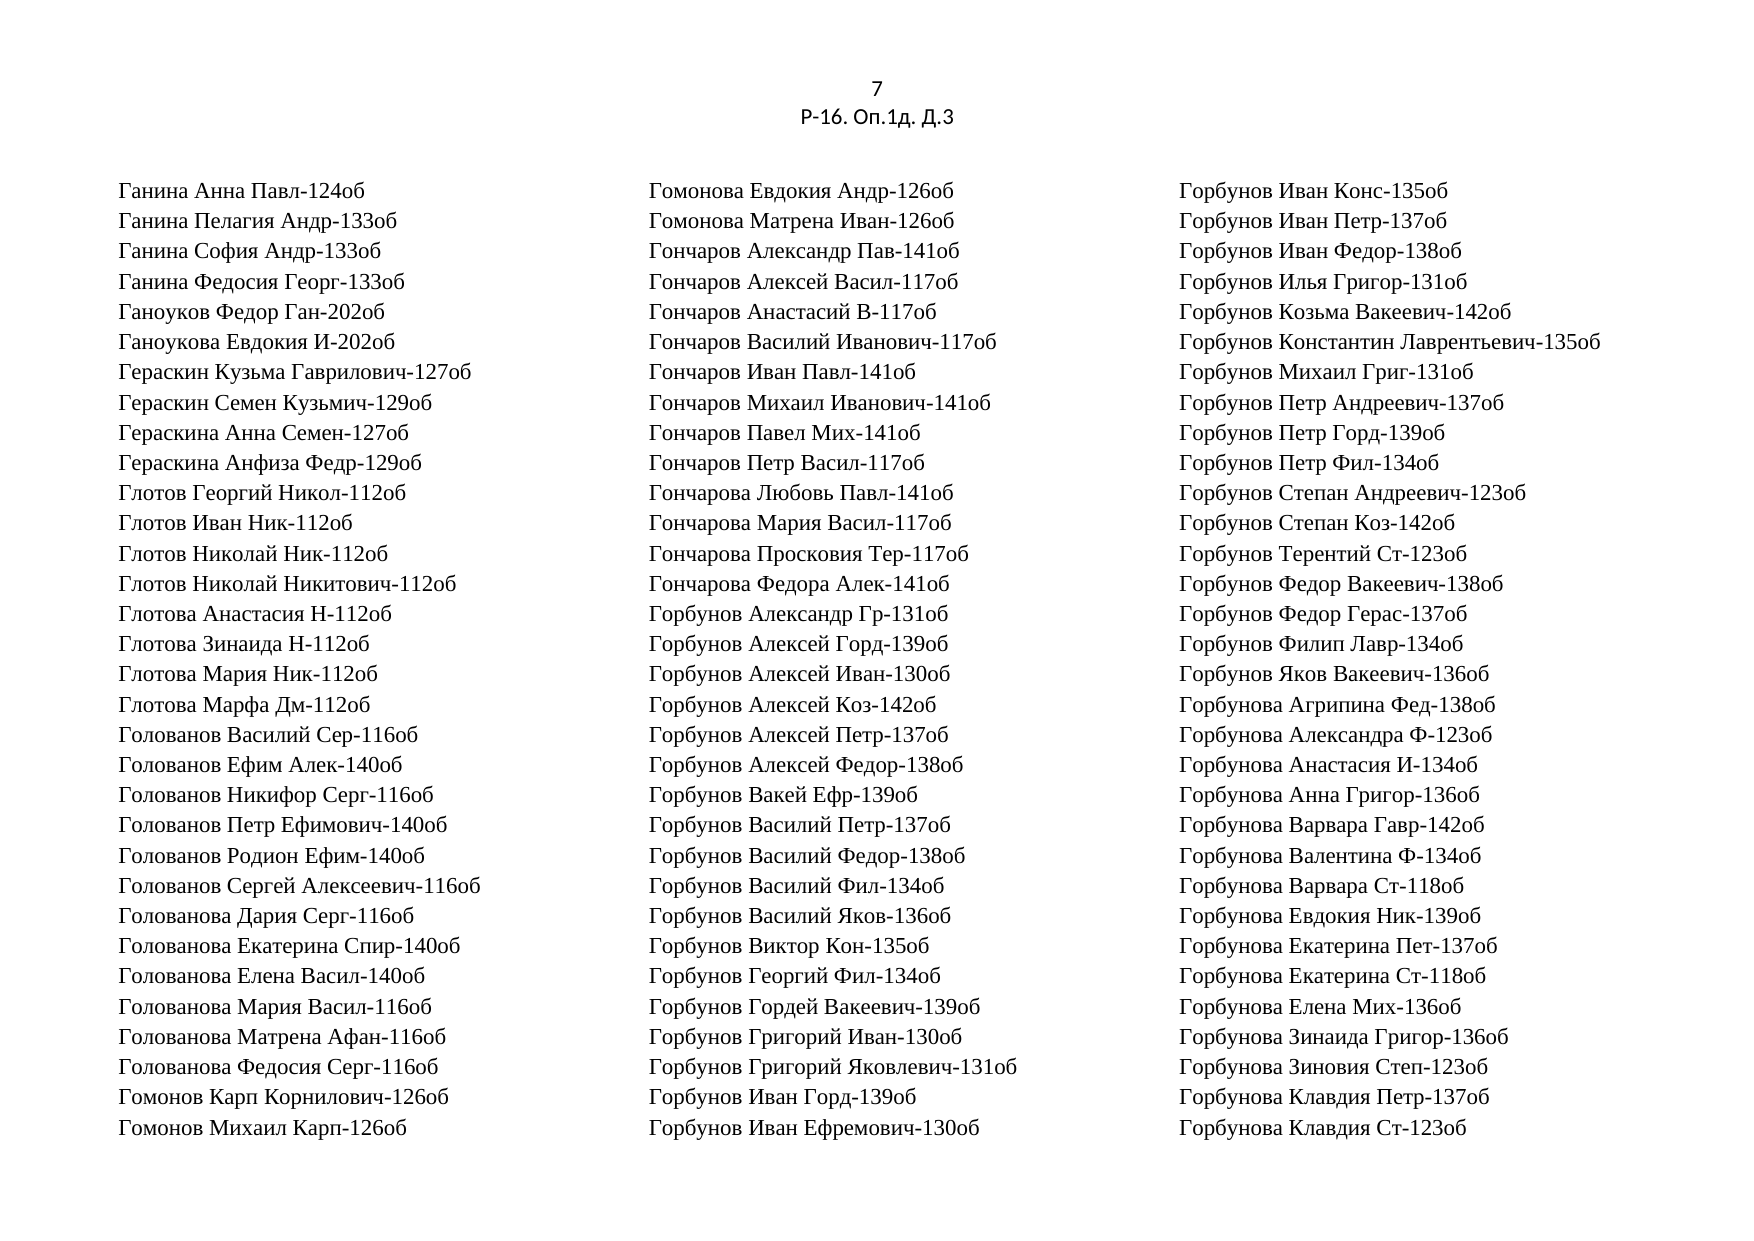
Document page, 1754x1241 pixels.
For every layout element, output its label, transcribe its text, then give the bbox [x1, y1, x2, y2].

text Горбунов Петр Фил-134об [1179, 449, 1636, 475]
text Горбунов Григорий Иван-130об [648, 1023, 1105, 1049]
text Ганина Федосия Георг-133об [118, 268, 575, 294]
text Глотова Марфа Дм-112об [118, 691, 575, 717]
text Гончарова Любовь Павл-141об [648, 479, 1105, 506]
text Голованова Екатерина Спир-140об [118, 932, 575, 959]
text Горбунов Иван Петр-137об [1179, 207, 1636, 234]
text Горбунов Михаил Григ-131об [1179, 358, 1636, 385]
text Голованова Федосия Серг-116об [118, 1053, 575, 1079]
text Горбунов Терентий Ст-123об [1179, 540, 1636, 566]
text Глотов Георгий Никол-112об [118, 479, 575, 506]
text Глотова Зинаида Н-112об [118, 630, 575, 657]
text Горбунова Александра Ф-123об [1179, 721, 1636, 747]
text Горбунов Алексей Федор-138об [648, 751, 1105, 777]
text Голованова Матрена Афан-116об [118, 1023, 575, 1049]
text Гончаров Анастасий В-117об [648, 298, 1105, 324]
text Гомонова Евдокия Андр-126об [648, 177, 1105, 203]
text Горбунов Константин Лаврентьевич-135об [1179, 328, 1636, 354]
text Голованова Мария Васил-116об [118, 993, 575, 1019]
text Горбунова Валентина Ф-134об [1179, 842, 1636, 868]
text Горбунова Клавдия Петр-137об [1179, 1083, 1636, 1110]
text Голованов Сергей Алексеевич-116об [118, 872, 575, 898]
text Горбунова Екатерина Пет-137об [1179, 932, 1636, 959]
text Гончарова Мария Васил-117об [648, 509, 1105, 536]
text Голованов Петр Ефимович-140об [118, 812, 575, 838]
text Горбунов Илья Григор-131об [1179, 268, 1636, 294]
text Горбунов Иван Конс-135об [1179, 177, 1636, 203]
text Горбунов Александр Гр-131об [648, 600, 1105, 626]
text Горбунов Степан Андреевич-123об [1179, 479, 1636, 506]
text Горбунов Федор Вакеевич-138об [1179, 570, 1636, 596]
text Горбунов Василий Федор-138об [648, 842, 1105, 868]
text Ганина Анна Павл-124об [118, 177, 575, 203]
text Гераскин Семен Кузьмич-129об [118, 389, 575, 415]
text Глотова Анастасия Н-112об [118, 600, 575, 626]
text Горбунова Анастасия И-134об [1179, 751, 1636, 777]
text Горбунов Василий Яков-136об [648, 902, 1105, 928]
text Голованов Родион Ефим-140об [118, 842, 575, 868]
text Горбунов Иван Федор-138об [1179, 238, 1636, 264]
text Гончарова Федора Алек-141об [648, 570, 1105, 596]
text Горбунов Алексей Иван-130об [648, 661, 1105, 687]
text Глотова Мария Ник-112об [118, 661, 575, 687]
text Горбунова Клавдия Ст-123об [1179, 1114, 1636, 1140]
text Глотов Николай Ник-112об [118, 540, 575, 566]
text Гончаров Павел Мих-141об [648, 419, 1105, 445]
text Горбунов Вакей Ефр-139об [648, 781, 1105, 808]
text Горбунов Иван Горд-139об [648, 1083, 1105, 1110]
text Ганина Пелагия Андр-133об [118, 207, 575, 234]
text Горбунов Степан Коз-142об [1179, 509, 1636, 536]
text Горбунов Виктор Кон-135об [648, 932, 1105, 959]
text Горбунов Петр Горд-139об [1179, 419, 1636, 445]
text Горбунов Иван Ефремович-130об [648, 1114, 1105, 1140]
text Горбунова Екатерина Ст-118об [1179, 963, 1636, 989]
text Гончарова Просковия Тер-117об [648, 540, 1105, 566]
text Горбунова Анна Григор-136об [1179, 781, 1636, 808]
text Гончаров Иван Павл-141об [648, 358, 1105, 385]
text Гончаров Петр Васил-117об [648, 449, 1105, 475]
text Горбунов Яков Вакеевич-136об [1179, 661, 1636, 687]
text Гомонов Михаил Карп-126об [118, 1114, 575, 1140]
text Горбунов Василий Фил-134об [648, 872, 1105, 898]
text Голованов Ефим Алек-140об [118, 751, 575, 777]
text Глотов Иван Ник-112об [118, 509, 575, 536]
text Горбунов Гордей Вакеевич-139об [648, 993, 1105, 1019]
text Горбунова Зинаида Григор-136об [1179, 1023, 1636, 1049]
text Голованова Елена Васил-140об [118, 963, 575, 989]
text Горбунова Агрипина Фед-138об [1179, 691, 1636, 717]
text Голованов Никифор Серг-116об [118, 781, 575, 808]
text Гераскина Анна Семен-127об [118, 419, 575, 445]
text Горбунов Федор Герас-137об [1179, 600, 1636, 626]
text Горбунов Петр Андреевич-137об [1179, 389, 1636, 415]
text Горбунов Алексей Коз-142об [648, 691, 1105, 717]
text Гончаров Михаил Иванович-141об [648, 389, 1105, 415]
text Горбунова Евдокия Ник-139об [1179, 902, 1636, 928]
text Гончаров Василий Иванович-117об [648, 328, 1105, 354]
text Ганоукова Евдокия И-202об [118, 328, 575, 354]
text Горбунова Зиновия Степ-123об [1179, 1053, 1636, 1079]
text Гомонов Карп Корнилович-126об [118, 1083, 575, 1110]
text Горбунов Козьма Вакеевич-142об [1179, 298, 1636, 324]
text Голованова Дария Серг-116об [118, 902, 575, 928]
text Гераскина Анфиза Федр-129об [118, 449, 575, 475]
text Горбунов Алексей Петр-137об [648, 721, 1105, 747]
text Горбунова Варвара Ст-118об [1179, 872, 1636, 898]
text Гончаров Алексей Васил-117об [648, 268, 1105, 294]
text Горбунова Елена Мих-136об [1179, 993, 1636, 1019]
text Гомонова Матрена Иван-126об [648, 207, 1105, 234]
text Гончаров Александр Пав-141об [648, 238, 1105, 264]
text Горбунов Георгий Фил-134об [648, 963, 1105, 989]
text Горбунов Филип Лавр-134об [1179, 630, 1636, 657]
text Гераскин Кузьма Гаврилович-127об [118, 358, 575, 385]
text Горбунов Григорий Яковлевич-131об [648, 1053, 1105, 1079]
text Горбунова Варвара Гавр-142об [1179, 812, 1636, 838]
text Ганоуков Федор Ган-202об [118, 298, 575, 324]
text Горбунов Алексей Горд-139об [648, 630, 1105, 657]
text Глотов Николай Никитович-112об [118, 570, 575, 596]
text Голованов Василий Сер-116об [118, 721, 575, 747]
text Ганина София Андр-133об [118, 238, 575, 264]
text Горбунов Василий Петр-137об [648, 812, 1105, 838]
